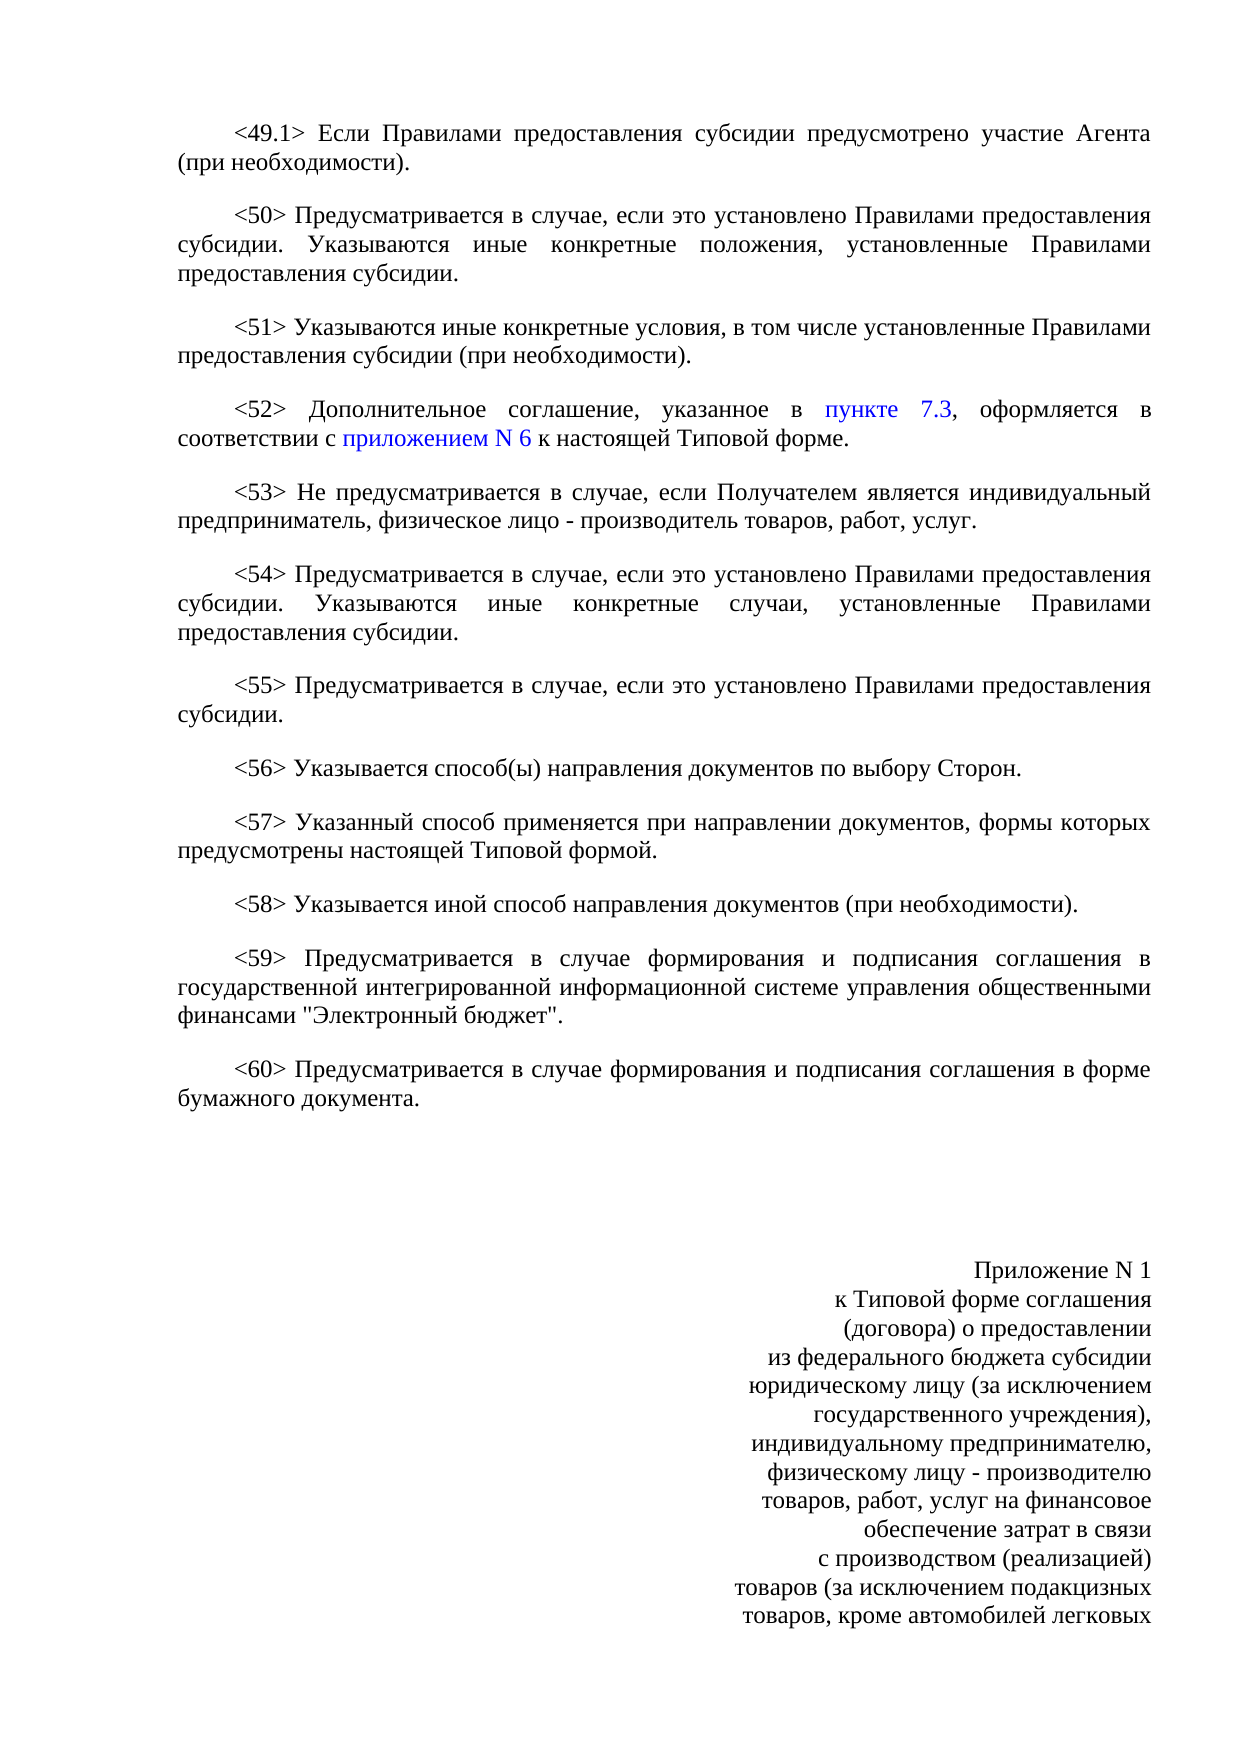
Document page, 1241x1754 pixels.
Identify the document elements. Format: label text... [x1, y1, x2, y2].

text <59> Предусматривается в случае формирования и подписания соглашения в государственной интегрированной информационной системе управления общественными финансами "Электронный бюджет". [177, 943, 1152, 1029]
text обеспечение затрат в связи [177, 1514, 1152, 1543]
text <49.1> Если Правилами предоставления субсидии предусмотрено участие Агента (при необходимости). [177, 118, 1152, 176]
text <56> Указывается способ(ы) направления документов по выбору Сторон. [177, 753, 1152, 782]
text <58> Указывается иной способ направления документов (при необходимости). [177, 889, 1152, 918]
text к Типовой форме соглашения [177, 1284, 1152, 1313]
text юридическому лицу (за исключением [177, 1371, 1152, 1399]
text <57> Указанный способ применяется при направлении документов, формы которых предусмотрены настоящей Типовой формой. [177, 807, 1152, 864]
text <50> Предусматривается в случае, если это установлено Правилами предоставления субсидии. Указываются иные конкретные положения, установленные Правилами предоставления субсидии. [177, 201, 1152, 287]
text индивидуальному предпринимателю, [177, 1428, 1152, 1457]
text товаров, кроме автомобилей легковых [177, 1601, 1152, 1629]
text (договора) о предоставлении [177, 1313, 1152, 1342]
text товаров, работ, услуг на финансовое [177, 1486, 1152, 1514]
text товаров (за исключением подакцизных [177, 1572, 1152, 1601]
text физическому лицу - производителю [177, 1457, 1152, 1486]
text Приложение N 1 [177, 1256, 1152, 1284]
text <55> Предусматривается в случае, если это установлено Правилами предоставления субсидии. [177, 671, 1152, 728]
text с производством (реализацией) [177, 1543, 1152, 1572]
text <52> Дополнительное соглашение, указанное в пункте 7.3, оформляется в соответствии с приложением N 6 к настоящей Типовой форме. [177, 394, 1152, 452]
text <53> Не предусматривается в случае, если Получателем является индивидуальный предприниматель, физическое лицо - производитель товаров, работ, услуг. [177, 477, 1152, 534]
text государственного учреждения), [177, 1399, 1152, 1428]
text <54> Предусматривается в случае, если это установлено Правилами предоставления субсидии. Указываются иные конкретные случаи, установленные Правилами предоставления субсидии. [177, 559, 1152, 646]
text из федерального бюджета субсидии [177, 1342, 1152, 1371]
text <51> Указываются иные конкретные условия, в том числе установленные Правилами предоставления субсидии (при необходимости). [177, 312, 1152, 369]
text <60> Предусматривается в случае формирования и подписания соглашения в форме бумажного документа. [177, 1054, 1152, 1112]
